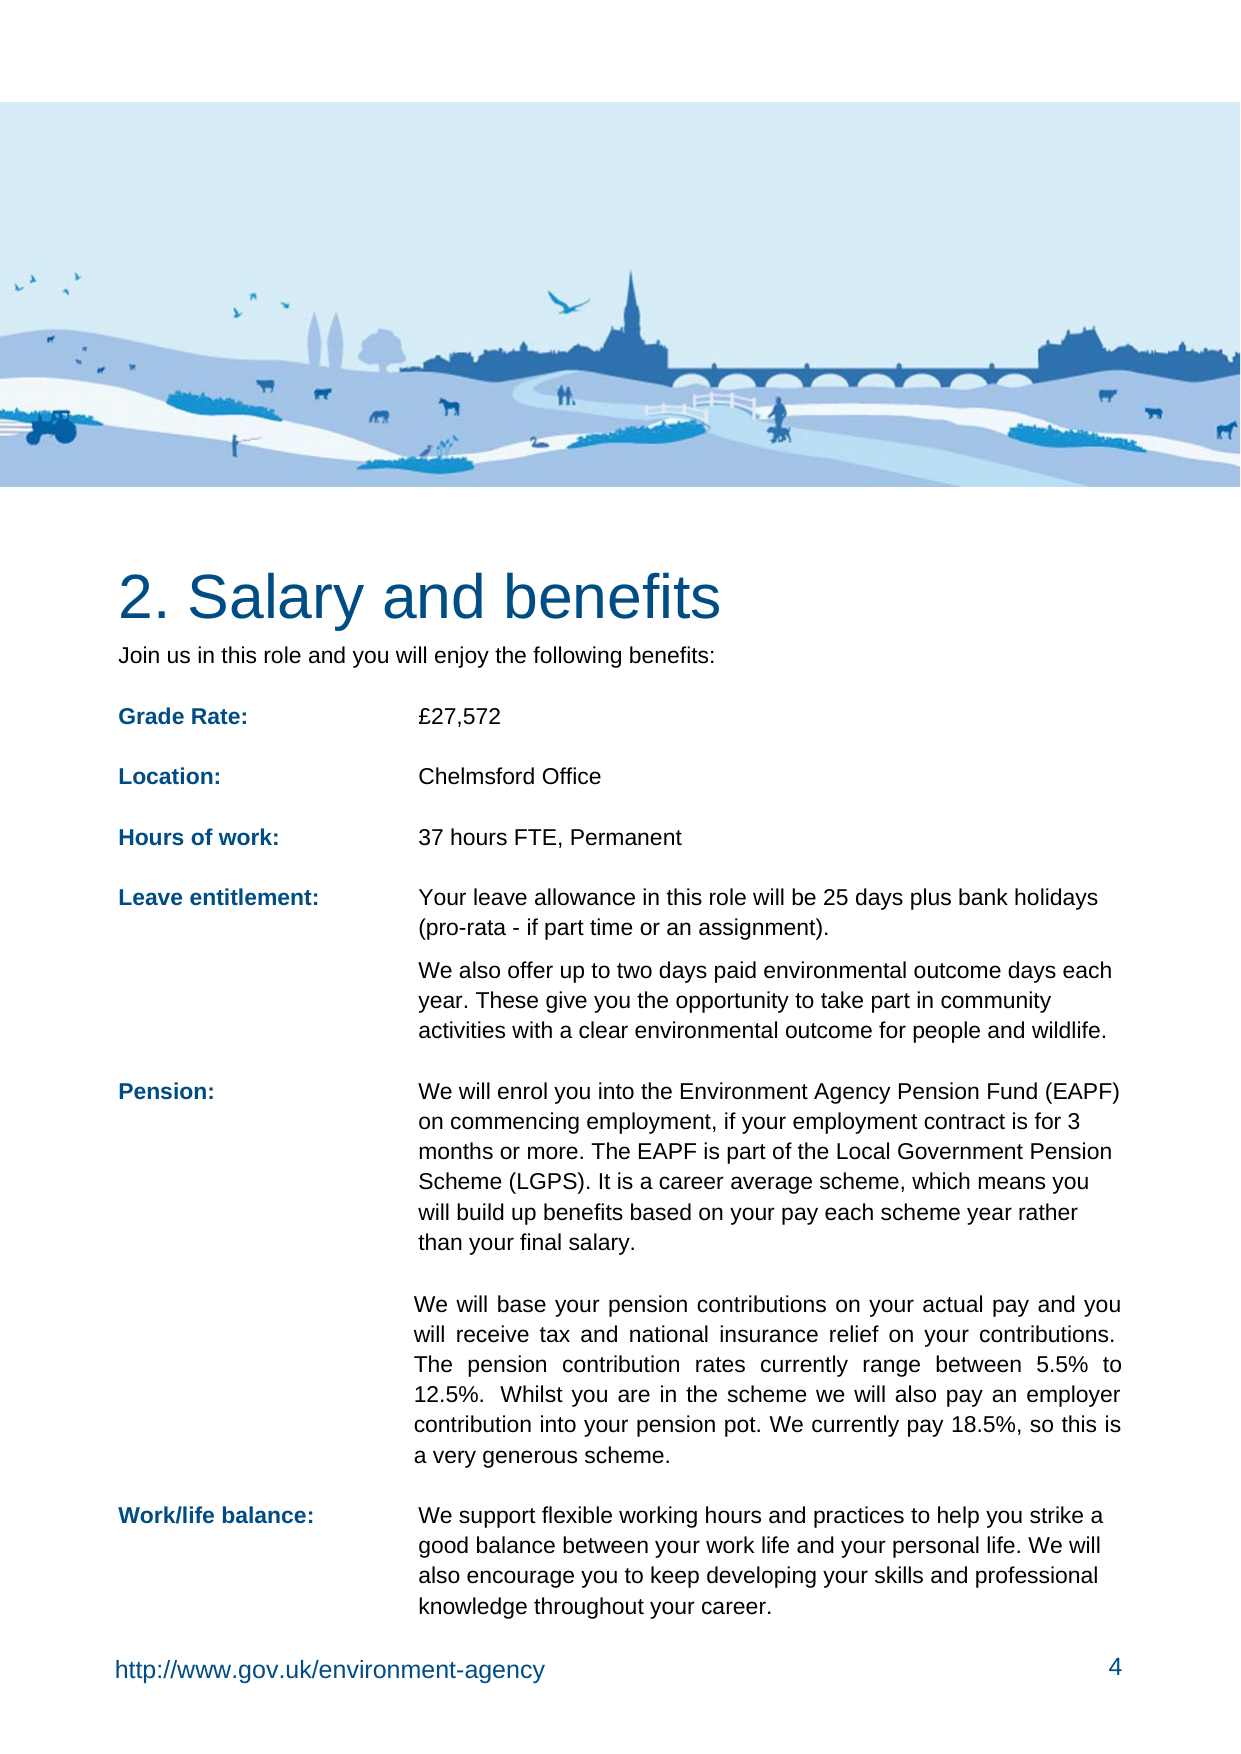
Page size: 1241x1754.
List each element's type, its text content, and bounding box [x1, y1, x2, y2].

text Hours of work: 37 hours FTE, Permanent [118, 823, 1122, 850]
text Join us in this role and you will enjoy the following benefits: [118, 642, 1122, 668]
text We also offer up to two days paid environmental outcome days each year. These give you the opportunity to take part in community activities with a clear environmental outcome for people and wildlife. [418, 957, 1122, 1043]
picture [0, 102, 1241, 487]
text Location: Chelmsford Office [118, 763, 1122, 789]
text We will base your pension contributions on your actual pay and you will receive tax and national insurance relief on your contributions. The pension contribution rates currently range between 5.5% to 12.5%. Whilst you are in the scheme we will also pay an employer contribution into your pension pot. We currently pay 18.5%, so this is a very generous scheme. [413, 1291, 1122, 1468]
text 2. Salary and benefits [118, 487, 1122, 631]
text Pension: We will enrol you into the Environment Agency Pension Fund (EAPF) on commencing employment, if your employment contract is for 3 months or more. The EAPF is part of the Local Government Pension Scheme (LGPS). It is a career average scheme, which means you will build up benefits based on your pay each scheme year rather than your final salary. [118, 1078, 1122, 1256]
text Grade Rate: £27,572 [118, 703, 1122, 729]
text Work/life balance: We support flexible working hours and practices to help you strike a good balance between your work life and your personal life. We will also encourage you to keep developing your skills and professional knowledge throughout your career. [118, 1502, 1122, 1619]
text Leave entitlement: Your leave allowance in this role will be 25 days plus bank holidays (pro-rata - if part time or an assignment). [118, 884, 1122, 940]
